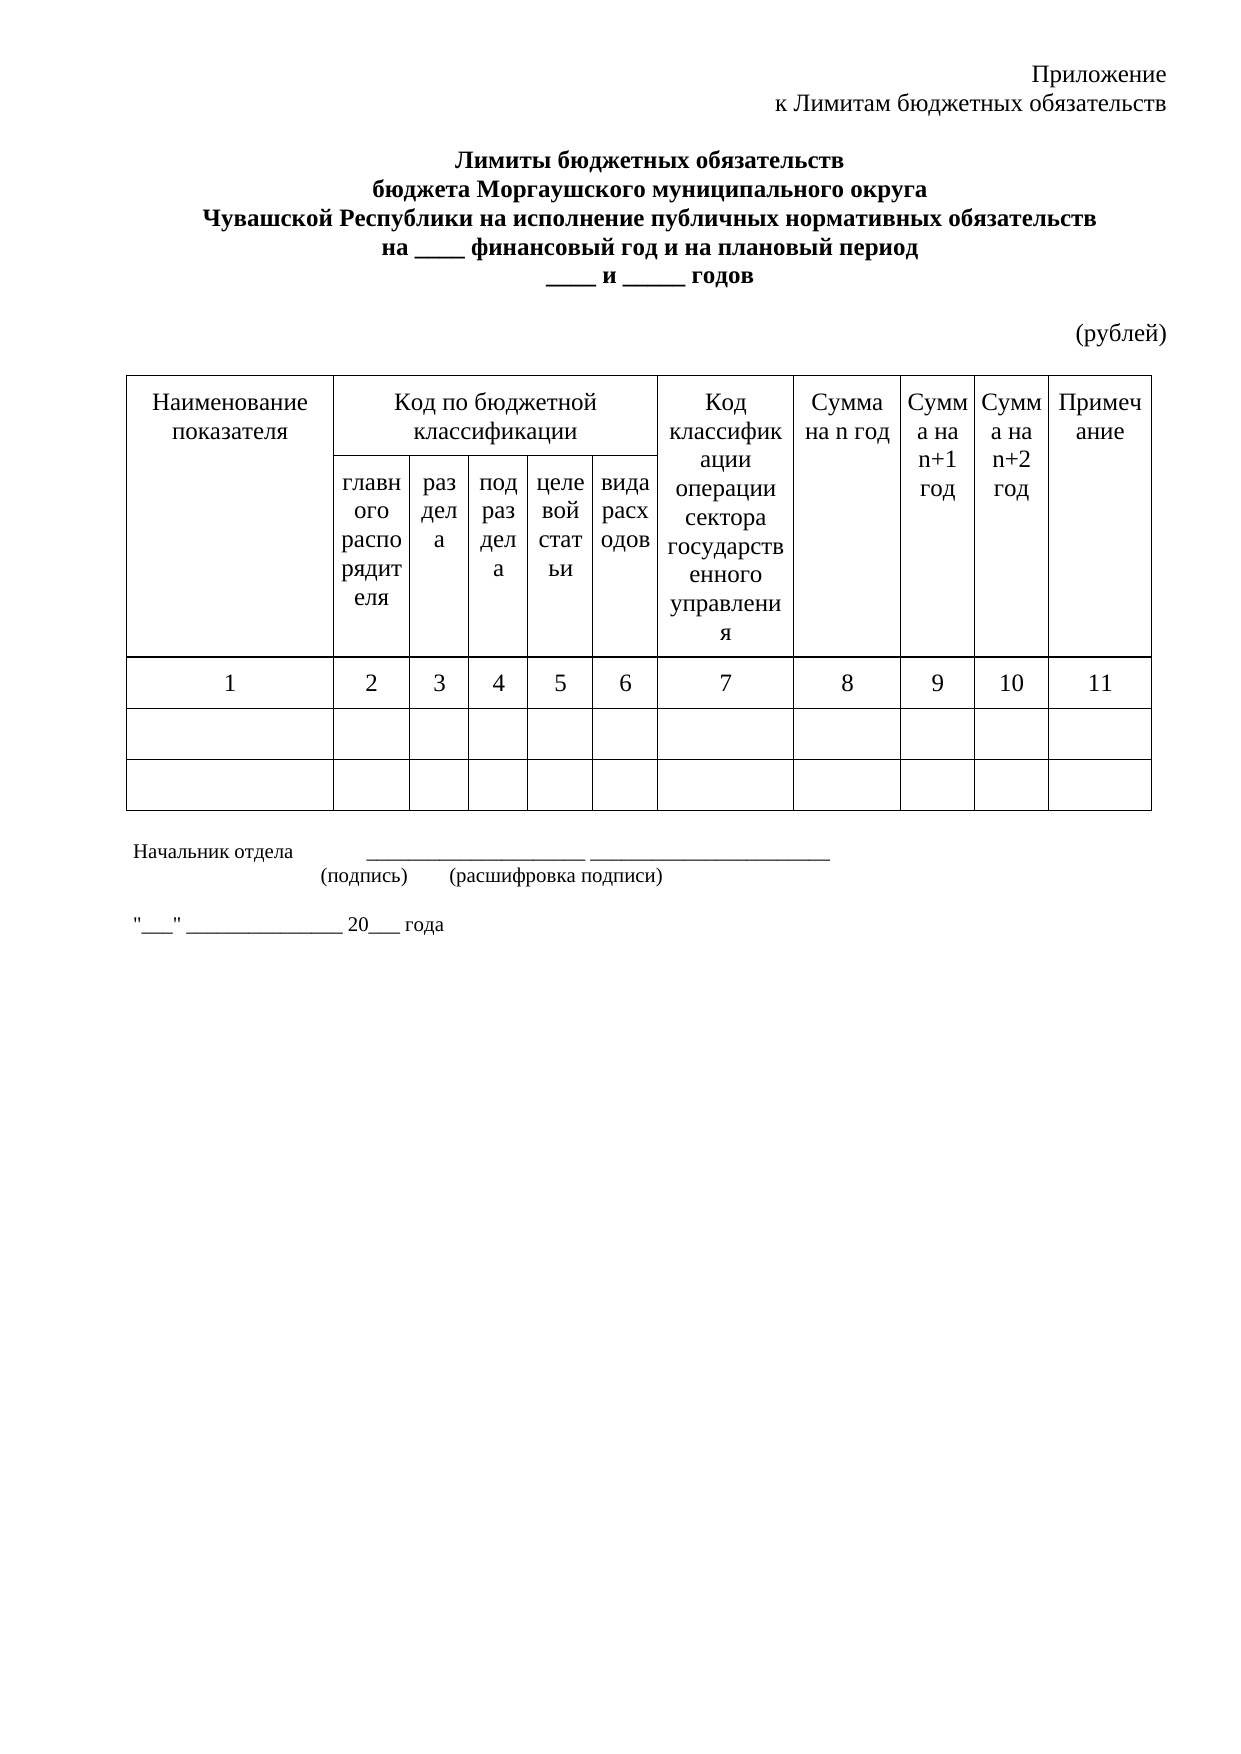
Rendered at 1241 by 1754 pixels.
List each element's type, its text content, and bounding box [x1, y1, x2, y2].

table_cell 4 [469, 658, 527, 707]
table_cell [1049, 760, 1151, 809]
table_cell [127, 709, 333, 758]
table_cell [975, 709, 1048, 758]
table_cell [901, 760, 974, 809]
table_cell 3 [410, 658, 468, 707]
table_cell главного распорядителя [334, 456, 409, 656]
text на ____ финансовый год и на плановый период [133, 232, 1167, 260]
table_header Примечание [1049, 376, 1151, 656]
table_cell 6 [593, 658, 657, 707]
text (подпись) (расшифровка подписи) [133, 863, 1167, 887]
table_cell [794, 760, 900, 809]
text "___" _______________ 20___ года [133, 912, 1167, 936]
table_header Наименование показателя [127, 376, 333, 656]
text к Лимитам бюджетных обязательств [133, 88, 1167, 117]
table_cell [794, 709, 900, 758]
table_cell раздела [410, 456, 468, 656]
table_cell 9 [901, 658, 974, 707]
table_cell [593, 709, 657, 758]
table_cell [334, 760, 409, 809]
text Приложение [133, 59, 1167, 88]
table_header Код по бюджетной классификации [334, 376, 657, 455]
table_cell [528, 709, 592, 758]
table_cell [469, 709, 527, 758]
table_cell [658, 709, 793, 758]
table_cell 7 [658, 658, 793, 707]
table_cell целевой статьи [528, 456, 592, 656]
table_cell [1049, 709, 1151, 758]
table_cell 2 [334, 658, 409, 707]
table_header Код классификации операции сектора государственного управления [658, 376, 793, 656]
table_cell [593, 760, 657, 809]
table_cell [410, 709, 468, 758]
table_cell 8 [794, 658, 900, 707]
text Чувашской Республики на исполнение публичных нормативных обязательств [133, 203, 1167, 232]
table_cell [975, 760, 1048, 809]
text (рублей) [133, 318, 1167, 347]
table_cell [127, 760, 333, 809]
table_cell 10 [975, 658, 1048, 707]
text Лимиты бюджетных обязательств [133, 145, 1167, 174]
table_cell 5 [528, 658, 592, 707]
table_cell [469, 760, 527, 809]
text ____ и _____ годов [133, 260, 1167, 289]
table_cell вида расходов [593, 456, 657, 656]
table_cell [410, 760, 468, 809]
table_header Сумма на n+1 год [901, 376, 974, 656]
table_cell 11 [1049, 658, 1151, 707]
table_cell 1 [127, 658, 333, 707]
table_cell [658, 760, 793, 809]
table_cell [528, 760, 592, 809]
table_header Сумма на n год [794, 376, 900, 656]
table_header Сумма на n+2 год [975, 376, 1048, 656]
table_cell подраздела [469, 456, 527, 656]
table_cell [334, 709, 409, 758]
table_cell [901, 709, 974, 758]
text бюджета Моргаушского муниципального округа [133, 174, 1167, 203]
text Начальник отдела _____________________ _______________________ [133, 839, 1167, 863]
